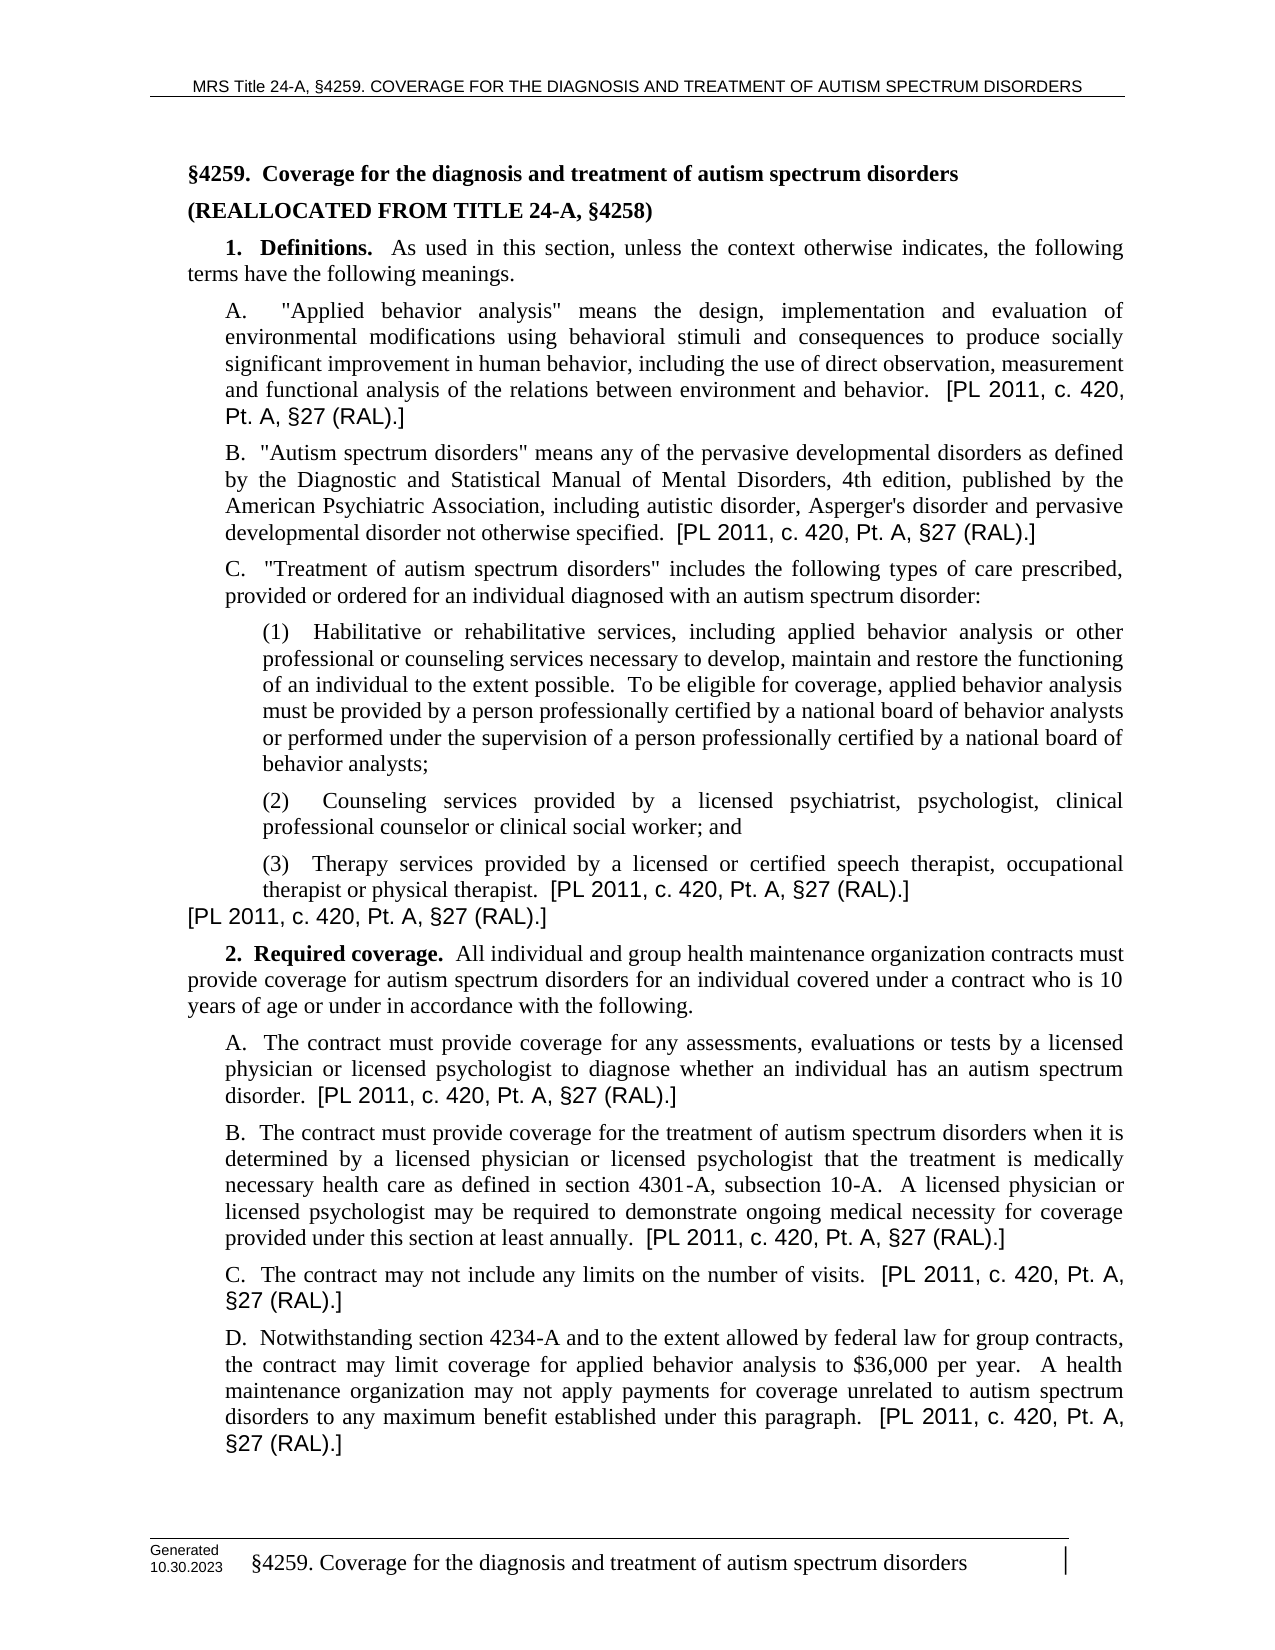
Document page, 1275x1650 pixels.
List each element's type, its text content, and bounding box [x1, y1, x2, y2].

text 1. Definitions. As used in this section, unless the context otherwise indicates, the following terms have the following meanings. [187, 234, 1125, 287]
text B. The contract must provide coverage for the treatment of autism spectrum disorders when it is determined by a licensed physician or licensed psychologist that the treatment is medically necessary health care as defined in section 4301‑A, subsection 10‑A. A licensed physician or licensed psychologist may be required to demonstrate ongoing medical necessity for coverage provided under this section at least annually. [PL 2011, c. 420, Pt. A, §27 (RAL).] [225, 1119, 1125, 1251]
text (2) Counseling services provided by a licensed psychiatrist, psychologist, clinical professional counselor or clinical social worker; and [262, 787, 1125, 840]
text A. "Applied behavior analysis" means the design, implementation and evaluation of environmental modifications using behavioral stimuli and consequences to produce socially significant improvement in human behavior, including the use of direct observation, measurement and functional analysis of the relations between environment and behavior. [PL 2011, c. 420, Pt. A, §27 (RAL).] [225, 297, 1125, 429]
text D. Notwithstanding section 4234‑A and to the extent allowed by federal law for group contracts, the contract may limit coverage for applied behavior analysis to $36,000 per year. A health maintenance organization may not apply payments for coverage unrelated to autism spectrum disorders to any maximum benefit established under this paragraph. [PL 2011, c. 420, Pt. A, §27 (RAL).] [225, 1324, 1125, 1456]
text A. The contract must provide coverage for any assessments, evaluations or tests by a licensed physician or licensed psychologist to diagnose whether an individual has an autism spectrum disorder. [PL 2011, c. 420, Pt. A, §27 (RAL).] [225, 1029, 1125, 1108]
text (1) Habilitative or rehabilitative services, including applied behavior analysis or other professional or counseling services necessary to develop, maintain and restore the functioning of an individual to the extent possible. To be eligible for coverage, applied behavior analysis must be provided by a person professionally certified by a national board of behavior analysts or performed under the supervision of a person professionally certified by a national board of behavior analysts; [262, 618, 1125, 777]
text (REALLOCATED FROM TITLE 24-A, §4258) [187, 197, 1125, 223]
text 2. Required coverage. All individual and group health maintenance organization contracts must provide coverage for autism spectrum disorders for an individual covered under a contract who is 10 years of age or under in accordance with the following. [187, 940, 1125, 1019]
text C. "Treatment of autism spectrum disorders" includes the following types of care prescribed, provided or ordered for an individual diagnosed with an autism spectrum disorder: [225, 555, 1125, 608]
text C. The contract may not include any limits on the number of visits. [PL 2011, c. 420, Pt. A, §27 (RAL).] [225, 1261, 1125, 1314]
text §4259. Coverage for the diagnosis and treatment of autism spectrum disorders [187, 160, 1125, 187]
text B. "Autism spectrum disorders" means any of the pervasive developmental disorders as defined by the Diagnostic and Statistical Manual of Mental Disorders, 4th edition, published by the American Psychiatric Association, including autistic disorder, Asperger's disorder and pervasive developmental disorder not otherwise specified. [PL 2011, c. 420, Pt. A, §27 (RAL).] [225, 439, 1125, 545]
text (3) Therapy services provided by a licensed or certified speech therapist, occupational therapist or physical therapist. [PL 2011, c. 420, Pt. A, §27 (RAL).] [262, 850, 1125, 903]
text [PL 2011, c. 420, Pt. A, §27 (RAL).] [187, 903, 1125, 929]
